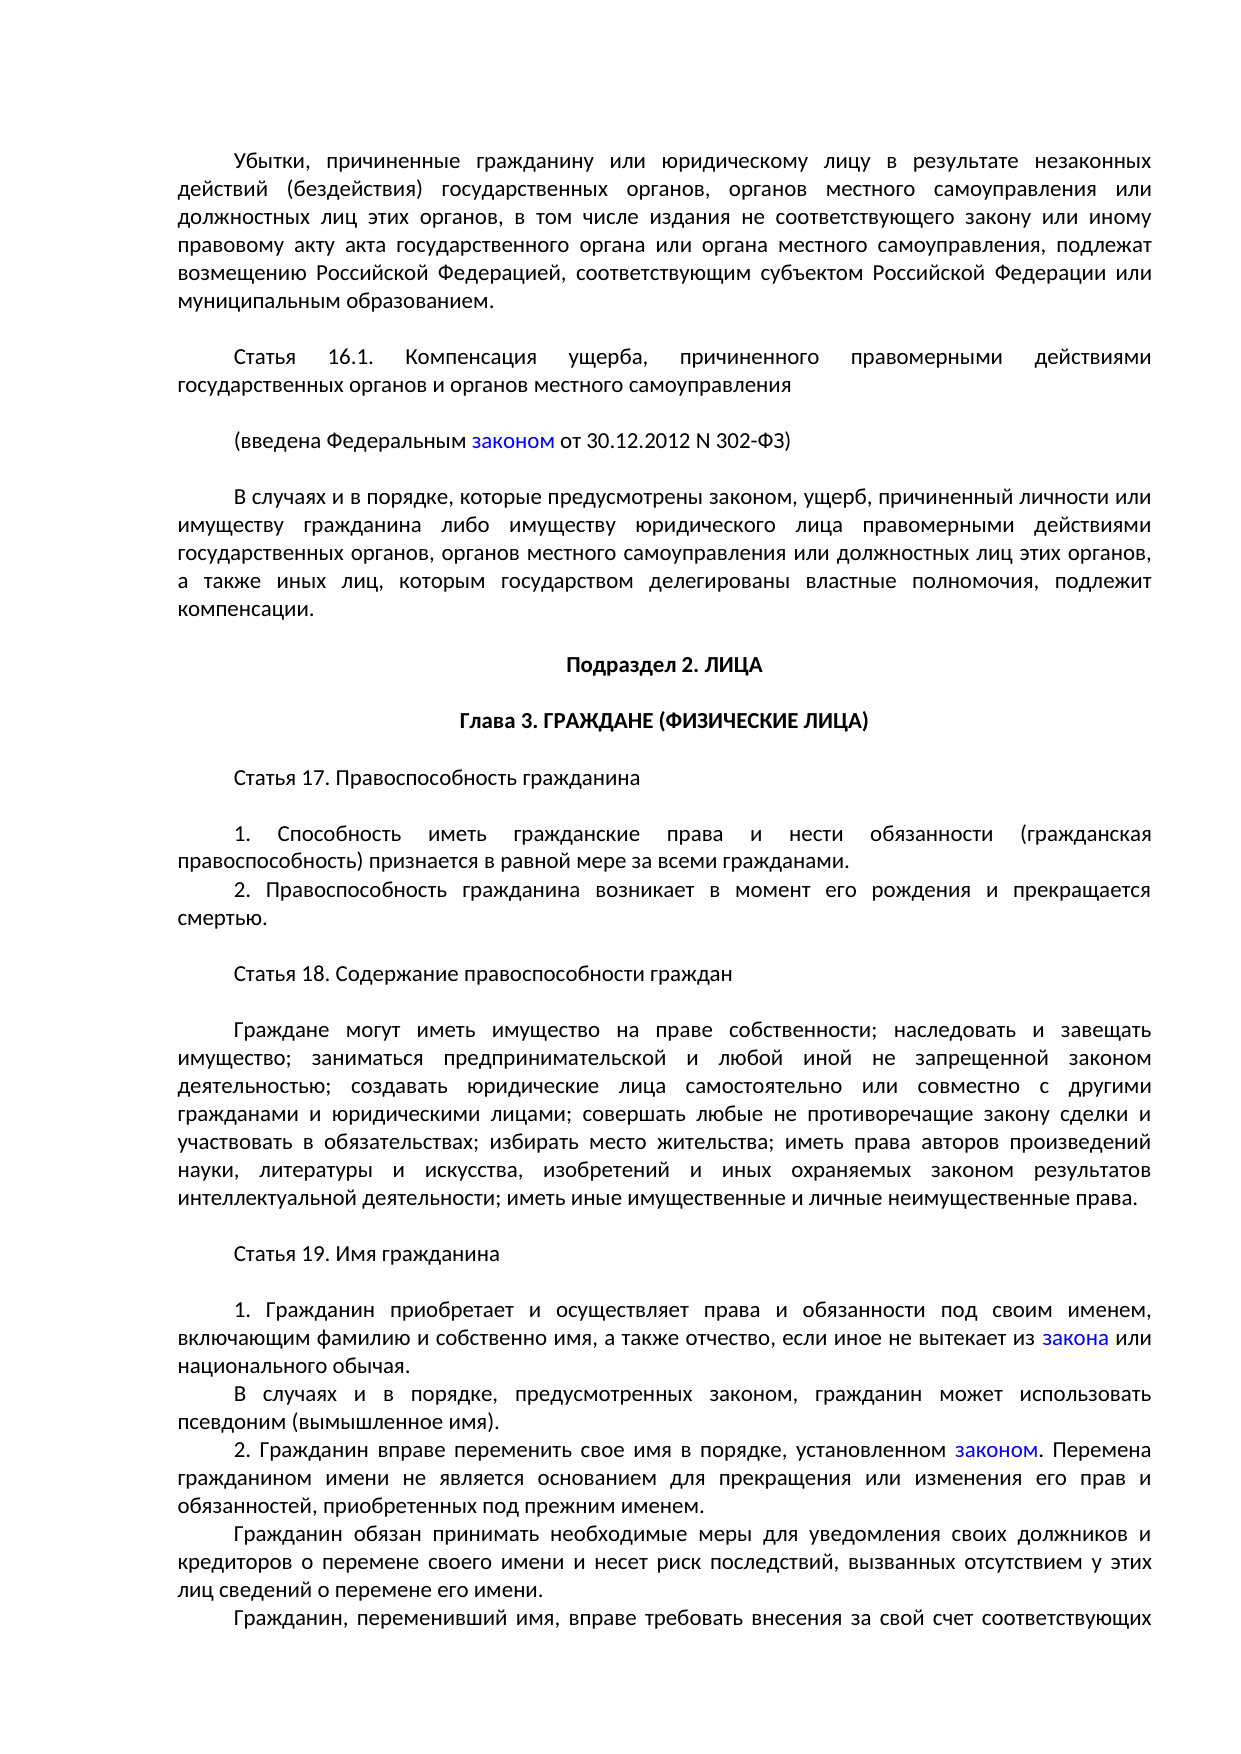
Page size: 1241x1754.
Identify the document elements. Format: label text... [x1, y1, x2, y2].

text Убытки, причиненные гражданину или юридическому лицу в результате незаконных действий (бездействия) государственных органов, органов местного самоуправления или должностных лиц этих органов, в том числе издания не соответствующего закону или иному правовому акту акта государственного органа или органа местного самоуправления, подлежат возмещению Российской Федерацией, соответствующим субъектом Российской Федерации или муниципальным образованием. [177, 146, 1152, 314]
text 2. Гражданин вправе переменить свое имя в порядке, установленном законом. Перемена гражданином имени не является основанием для прекращения или изменения его прав и обязанностей, приобретенных под прежним именем. [177, 1435, 1152, 1519]
text Граждане могут иметь имущество на праве собственности; наследовать и завещать имущество; заниматься предпринимательской и любой иной не запрещенной законом деятельностью; создавать юридические лица самостоятельно или совместно с другими гражданами и юридическими лицами; совершать любые не противоречащие закону сделки и участвовать в обязательствах; избирать место жительства; иметь права авторов произведений науки, литературы и искусства, изобретений и иных охраняемых законом результатов интеллектуальной деятельности; иметь иные имущественные и личные неимущественные права. [177, 1015, 1152, 1211]
text Подраздел 2. ЛИЦА [177, 651, 1152, 678]
text В случаях и в порядке, которые предусмотрены законом, ущерб, причиненный личности или имуществу гражданина либо имуществу юридического лица правомерными действиями государственных органов, органов местного самоуправления или должностных лиц этих органов, а также иных лиц, которым государством делегированы властные полномочия, подлежит компенсации. [177, 482, 1152, 622]
text Статья 16.1. Компенсация ущерба, причиненного правомерными действиями государственных органов и органов местного самоуправления [177, 342, 1152, 398]
text Гражданин обязан принимать необходимые меры для уведомления своих должников и кредиторов о перемене своего имени и несет риск последствий, вызванных отсутствием у этих лиц сведений о перемене его имени. [177, 1519, 1152, 1603]
text Глава 3. ГРАЖДАНЕ (ФИЗИЧЕСКИЕ ЛИЦА) [177, 707, 1152, 734]
text 1. Гражданин приобретает и осуществляет права и обязанности под своим именем, включающим фамилию и собственно имя, а также отчество, если иное не вытекает из закона или национального обычая. [177, 1295, 1152, 1379]
text Статья 17. Правоспособность гражданина [177, 763, 1152, 791]
text Статья 18. Содержание правоспособности граждан [177, 959, 1152, 987]
text Статья 19. Имя гражданина [177, 1239, 1152, 1267]
text 2. Правоспособность гражданина возникает в момент его рождения и прекращается смертью. [177, 875, 1152, 931]
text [177, 1603, 1152, 1631]
text В случаях и в порядке, предусмотренных законом, гражданин может использовать псевдоним (вымышленное имя). [177, 1379, 1152, 1435]
text 1. Способность иметь гражданские права и нести обязанности (гражданская правоспособность) признается в равной мере за всеми гражданами. [177, 819, 1152, 875]
text (введена Федеральным законом от 30.12.2012 N 302-ФЗ) [177, 426, 1152, 454]
